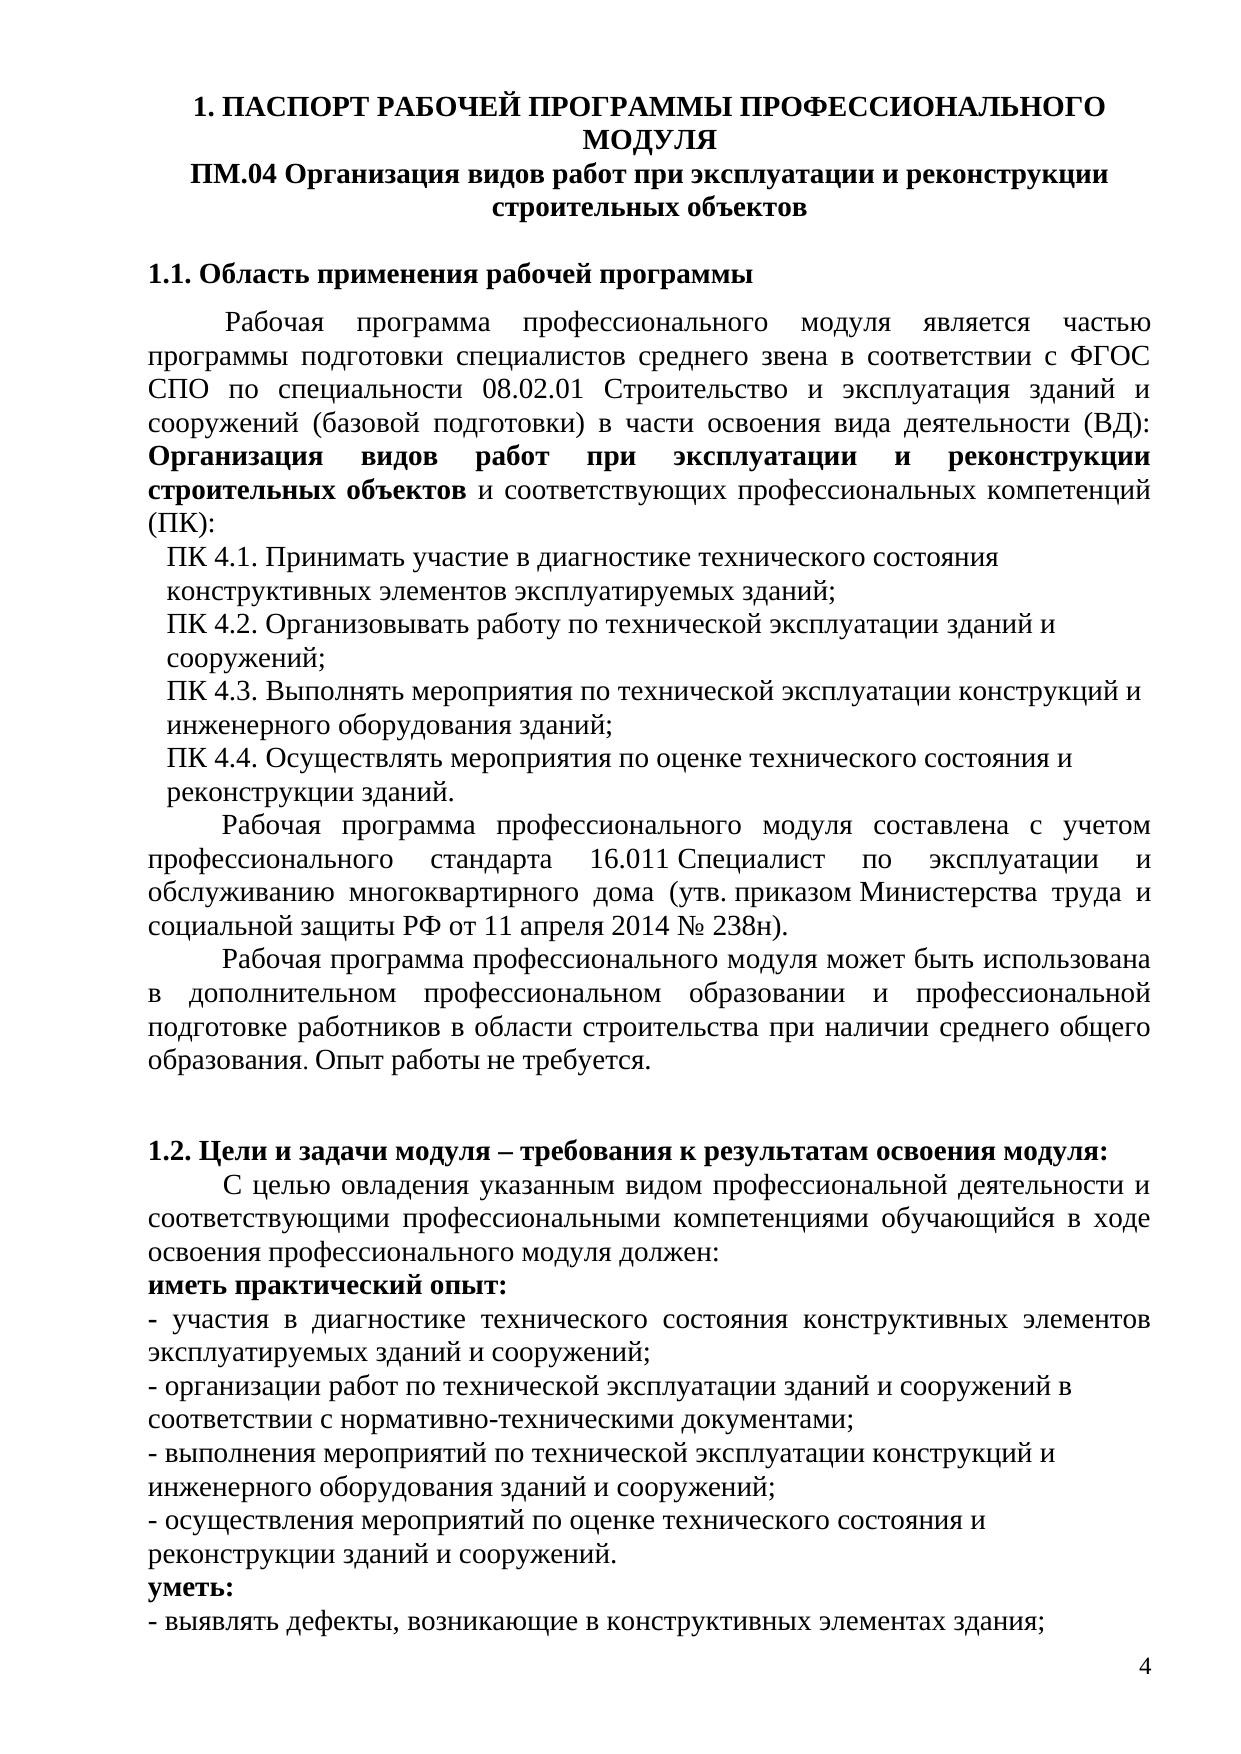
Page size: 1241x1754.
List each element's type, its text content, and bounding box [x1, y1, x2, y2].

text Рабочая программа профессионального модуля является частью программы подготовки специалистов среднего звена в соответствии с ФГОС СПО по специальности 08.02.01 Строительство и эксплуатация зданий и сооружений (базовой подготовки) в части освоения вида деятельности (ВД): Организация видов работ при эксплуатации и реконструкции строительных объектов и соответствующих профессиональных компетенций (ПК): [148, 304, 1152, 539]
text - выполнения мероприятий по технической эксплуатации конструкций и инженерного оборудования зданий и сооружений; [148, 1435, 1152, 1502]
text иметь практический опыт: [148, 1267, 1152, 1301]
text 1. паспорт РАБОЧЕЙ ПРОГРАММЫ ПРОФЕССИОНАЛЬНОГО МОДУЛЯ [148, 89, 1152, 156]
text 1.1. Область применения рабочей программы [148, 256, 1171, 290]
text ПК 4.4. Осуществлять мероприятия по оценке технического состояния и реконструкции зданий. [166, 740, 1152, 807]
text ПК 4.2. Организовывать работу по технической эксплуатации зданий и сооружений; [166, 606, 1152, 673]
text ПМ.04 Организация видов работ при эксплуатации и реконструкции строительных объектов [148, 156, 1152, 223]
text ПК 4.3. Выполнять мероприятия по технической эксплуатации конструкций и инженерного оборудования зданий; [166, 673, 1152, 740]
text Рабочая программа профессионального модуля составлена с учетом профессионального стандарта 16.011 Специалист по эксплуатации и обслуживанию многоквартирного дома (утв. приказом Министерства труда и социальной защиты РФ от 11 апреля 2014 № 238н). [148, 807, 1152, 942]
text - участия в диагностике технического состояния конструктивных элементов эксплуатируемых зданий и сооружений; [148, 1301, 1152, 1368]
text - организации работ по технической эксплуатации зданий и сооружений в соответствии с нормативно-техническими документами; [148, 1368, 1152, 1435]
text - осуществления мероприятий по оценке технического состояния и реконструкции зданий и сооружений. [148, 1502, 1152, 1569]
text - выявлять дефекты, возникающие в конструктивных элементах здания; [148, 1603, 1152, 1636]
text ПК 4.1. Принимать участие в диагностике технического состояния конструктивных элементов эксплуатируемых зданий; [166, 539, 1152, 606]
text 1.2. Цели и задачи модуля – требования к результатам освоения модуля: [148, 1133, 1152, 1167]
text уметь: [148, 1569, 1152, 1603]
text Рабочая программа профессионального модуля может быть использована в дополнительном профессиональном образовании и профессиональной подготовке работников в области строительства при наличии среднего общего образования. Опыт работы не требуется. [148, 942, 1152, 1076]
text С целью овладения указанным видом профессиональной деятельности и соответствующими профессиональными компетенциями обучающийся в ходе освоения профессионального модуля должен: [148, 1167, 1152, 1267]
